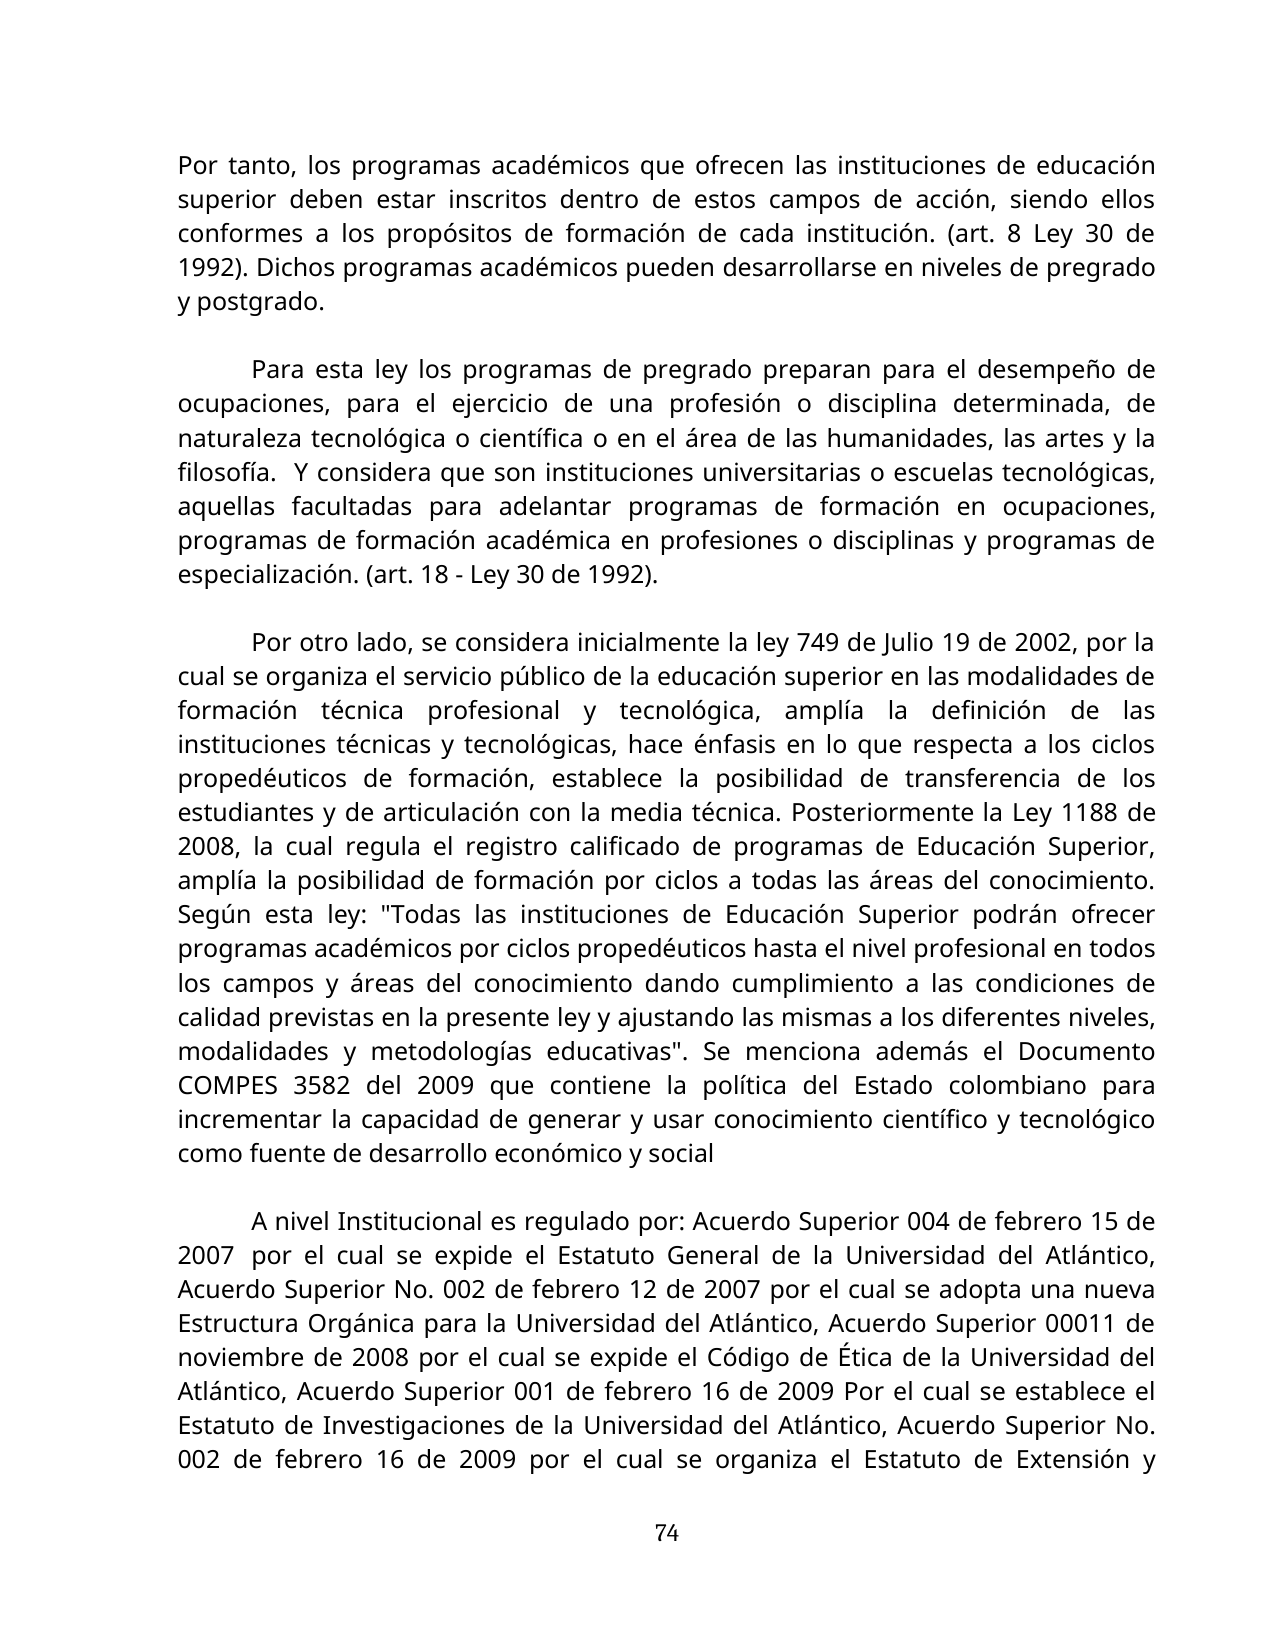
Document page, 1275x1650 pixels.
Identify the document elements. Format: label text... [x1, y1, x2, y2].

text Por otro lado, se considera inicialmente la ley 749 de Julio 19 de 2002, por la cual se organiza el servicio público de la educación superior en las modalidades de formación técnica profesional y tecnológica, amplía la definición de las instituciones técnicas y tecnológicas, hace énfasis en lo que respecta a los ciclos propedéuticos de formación, establece la posibilidad de transferencia de los estudiantes y de articulación con la media técnica. Posteriormente la Ley 1188 de 2008, la cual regula el registro calificado de programas de Educación Superior, amplía la posibilidad de formación por ciclos a todas las áreas del conocimiento. Según esta ley: "Todas las instituciones de Educación Superior podrán ofrecer programas académicos por ciclos propedéuticos hasta el nivel profesional en todos los campos y áreas del conocimiento dando cumplimiento a las condiciones de calidad previstas en la presente ley y ajustando las mismas a los diferentes niveles, modalidades y metodologías educativas". Se menciona además el Documento COMPES 3582 del 2009 que contiene la política del Estado colombiano para incrementar la capacidad de generar y usar conocimiento científico y tecnológico como fuente de desarrollo económico y social [177, 727, 1157, 1272]
text Así mismo por Ley 30 de 1992, en su artículo 7 que establece: Los campos de acción definidos por la educación superior en Colombia son: el de la técnica, el de la ciencia, el de la tecnología, el de las humanidades, el del arte y el de la filosofía. Por tanto, los programas académicos que ofrecen las instituciones de educación superior deben estar inscritos dentro de estos campos de acción, siendo ellos conformes a los propósitos de formación de cada institución. (art. 8 Ley 30 de 1992). Dichos programas académicos pueden desarrollarse en niveles de pregrado y postgrado. [177, 148, 1157, 420]
text Para esta ley los programas de pregrado preparan para el desempeño de ocupaciones, para el ejercicio de una profesión o disciplina determinada, de naturaleza tecnológica o científica o en el área de las humanidades, las artes y la filosofía. Y considera que son instituciones universitarias o escuelas tecnológicas, aquellas facultadas para adelantar programas de formación en ocupaciones, programas de formación académica en profesiones o disciplinas y programas de especialización. (art. 18 - Ley 30 de 1992). [177, 454, 1157, 693]
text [177, 1306, 1157, 1476]
